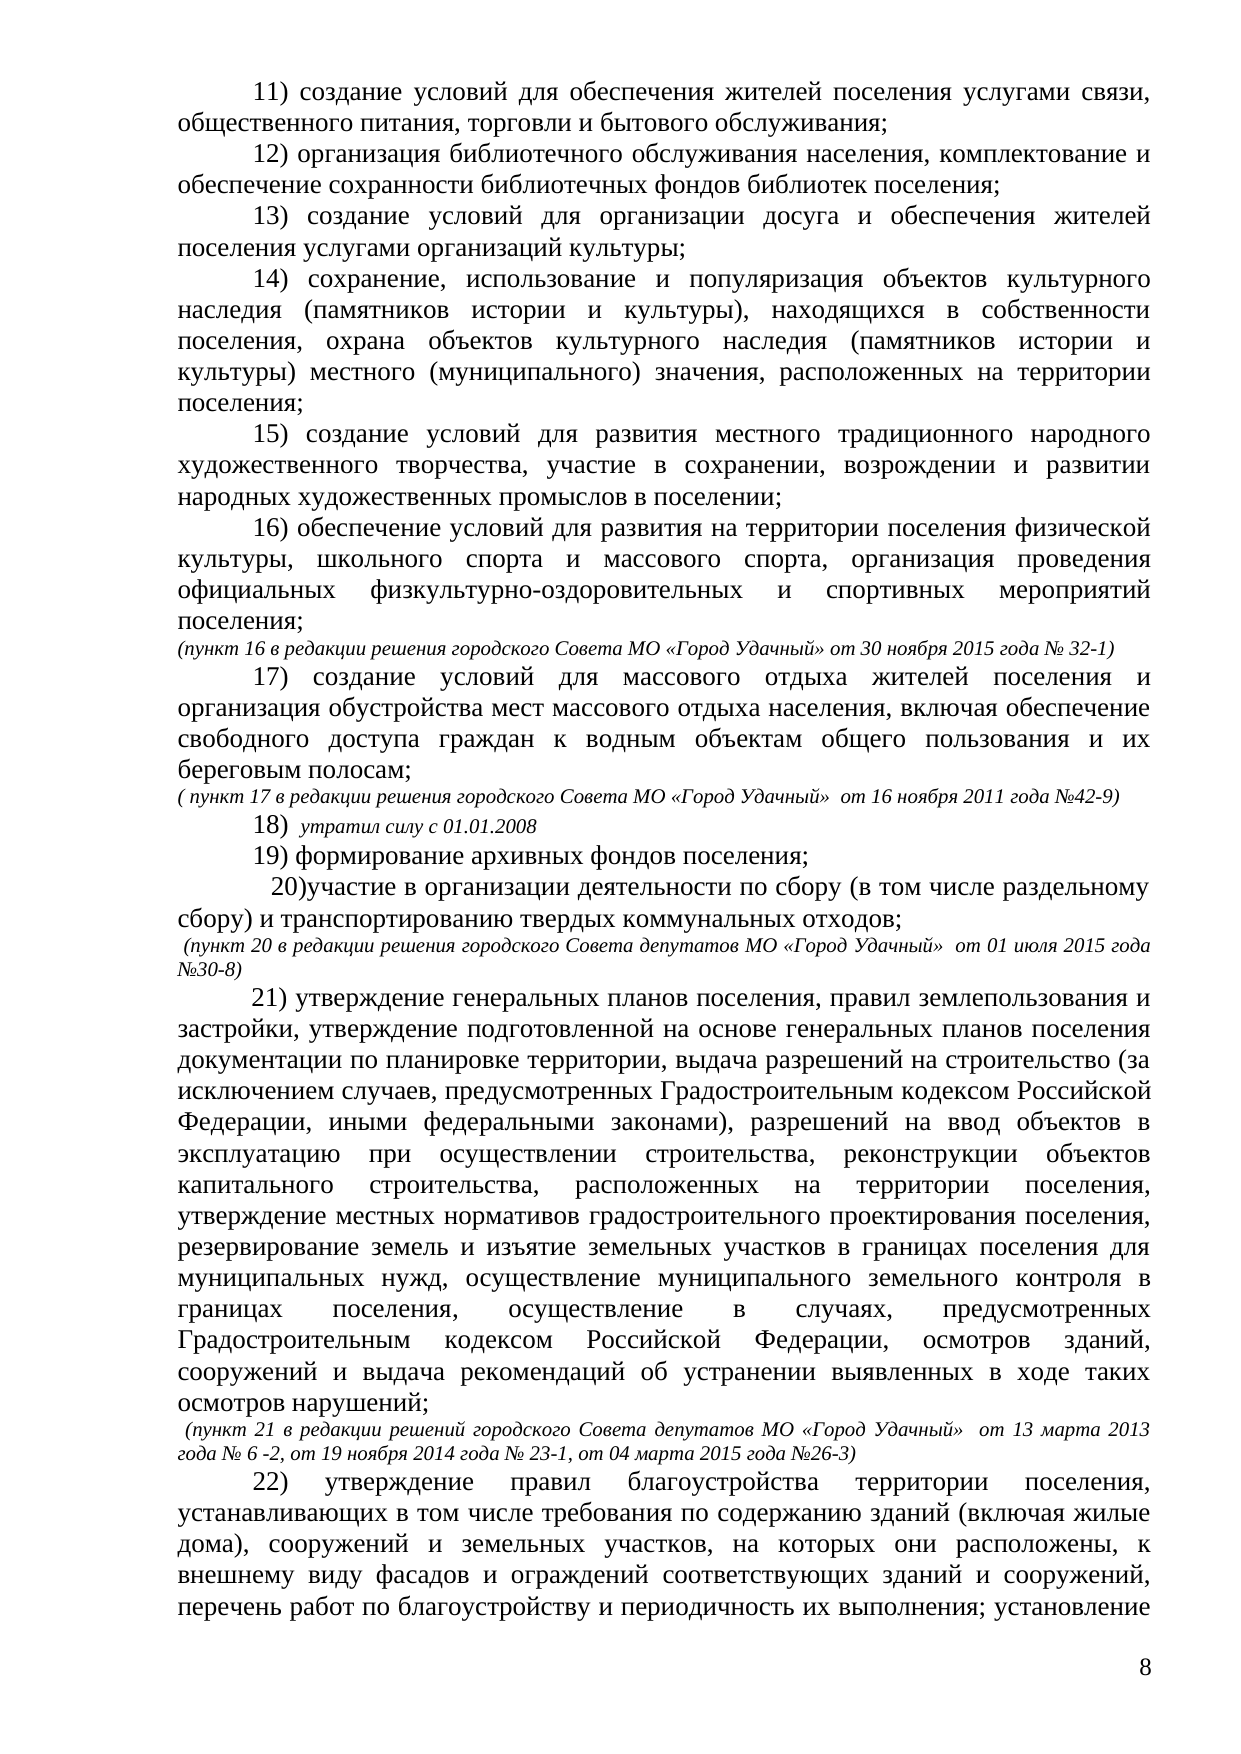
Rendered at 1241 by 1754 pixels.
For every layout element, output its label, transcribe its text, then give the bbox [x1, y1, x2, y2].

text 11) создание условий для обеспечения жителей поселения услугами связи, общественного питания, торговли и бытового обслуживания; [177, 75, 1152, 137]
text 20)участие в организации деятельности по сбору (в том числе раздельному сбору) и транспортированию твердых коммунальных отходов; [177, 871, 1152, 933]
text 16) обеспечение условий для развития на территории поселения физической культуры, школьного спорта и массового спорта, организация проведения официальных физкультурно-оздоровительных и спортивных мероприятий поселения; [177, 511, 1152, 636]
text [177, 1465, 1152, 1621]
text 12) организация библиотечного обслуживания населения, комплектование и обеспечение сохранности библиотечных фондов библиотек поселения; [177, 137, 1152, 199]
text 14) сохранение, использование и популяризация объектов культурного наследия (памятников истории и культуры), находящихся в собственности поселения, охрана объектов культурного наследия (памятников истории и культуры) местного (муниципального) значения, расположенных на территории поселения; [177, 262, 1152, 417]
text 21) утверждение генеральных планов поселения, правил землепользования и застройки, утверждение подготовленной на основе генеральных планов поселения документации по планировке территории, выдача разрешений на строительство (за исключением случаев, предусмотренных Градостроительным кодексом Российской Федерации, иными федеральными законами), разрешений на ввод объектов в эксплуатацию при осуществлении строительства, реконструкции объектов капитального строительства, расположенных на территории поселения, утверждение местных нормативов градостроительного проектирования поселения, резервирование земель и изъятие земельных участков в границах поселения для муниципальных нужд, осуществление муниципального земельного контроля в границах поселения, осуществление в случаях, предусмотренных Градостроительным кодексом Российской Федерации, осмотров зданий, сооружений и выдача рекомендаций об устранении выявленных в ходе таких осмотров нарушений; [177, 981, 1152, 1417]
text 15) создание условий для развития местного традиционного народного художественного творчества, участие в сохранении, возрождении и развитии народных художественных промыслов в поселении; [177, 417, 1152, 511]
text 19) формирование архивных фондов поселения; [177, 839, 1152, 871]
text (пункт 21 в редакции решений городского Совета депутатов МО «Город Удачный» от 13 марта 2013 года № 6 -2, от 19 ноября 2014 года № 23-1, от 04 марта 2015 года №26-3) [177, 1417, 1152, 1465]
text 13) создание условий для организации досуга и обеспечения жителей поселения услугами организаций культуры; [177, 199, 1152, 262]
text 18) утратил силу с 01.01.2008 [177, 808, 1152, 839]
text (пункт 16 в редакции решения городского Совета МО «Город Удачный» от 30 ноября 2015 года № 32-1) [177, 636, 1152, 659]
text ( пункт 17 в редакции решения городского Совета МО «Город Удачный» от 16 ноября 2011 года №42-9) [177, 784, 1152, 808]
text (пункт 20 в редакции решения городского Совета депутатов МО «Город Удачный» от 01 июля 2015 года №30-8) [177, 933, 1152, 981]
text 17) создание условий для массового отдыха жителей поселения и организация обустройства мест массового отдыха населения, включая обеспечение свободного доступа граждан к водным объектам общего пользования и их береговым полосам; [177, 659, 1152, 784]
